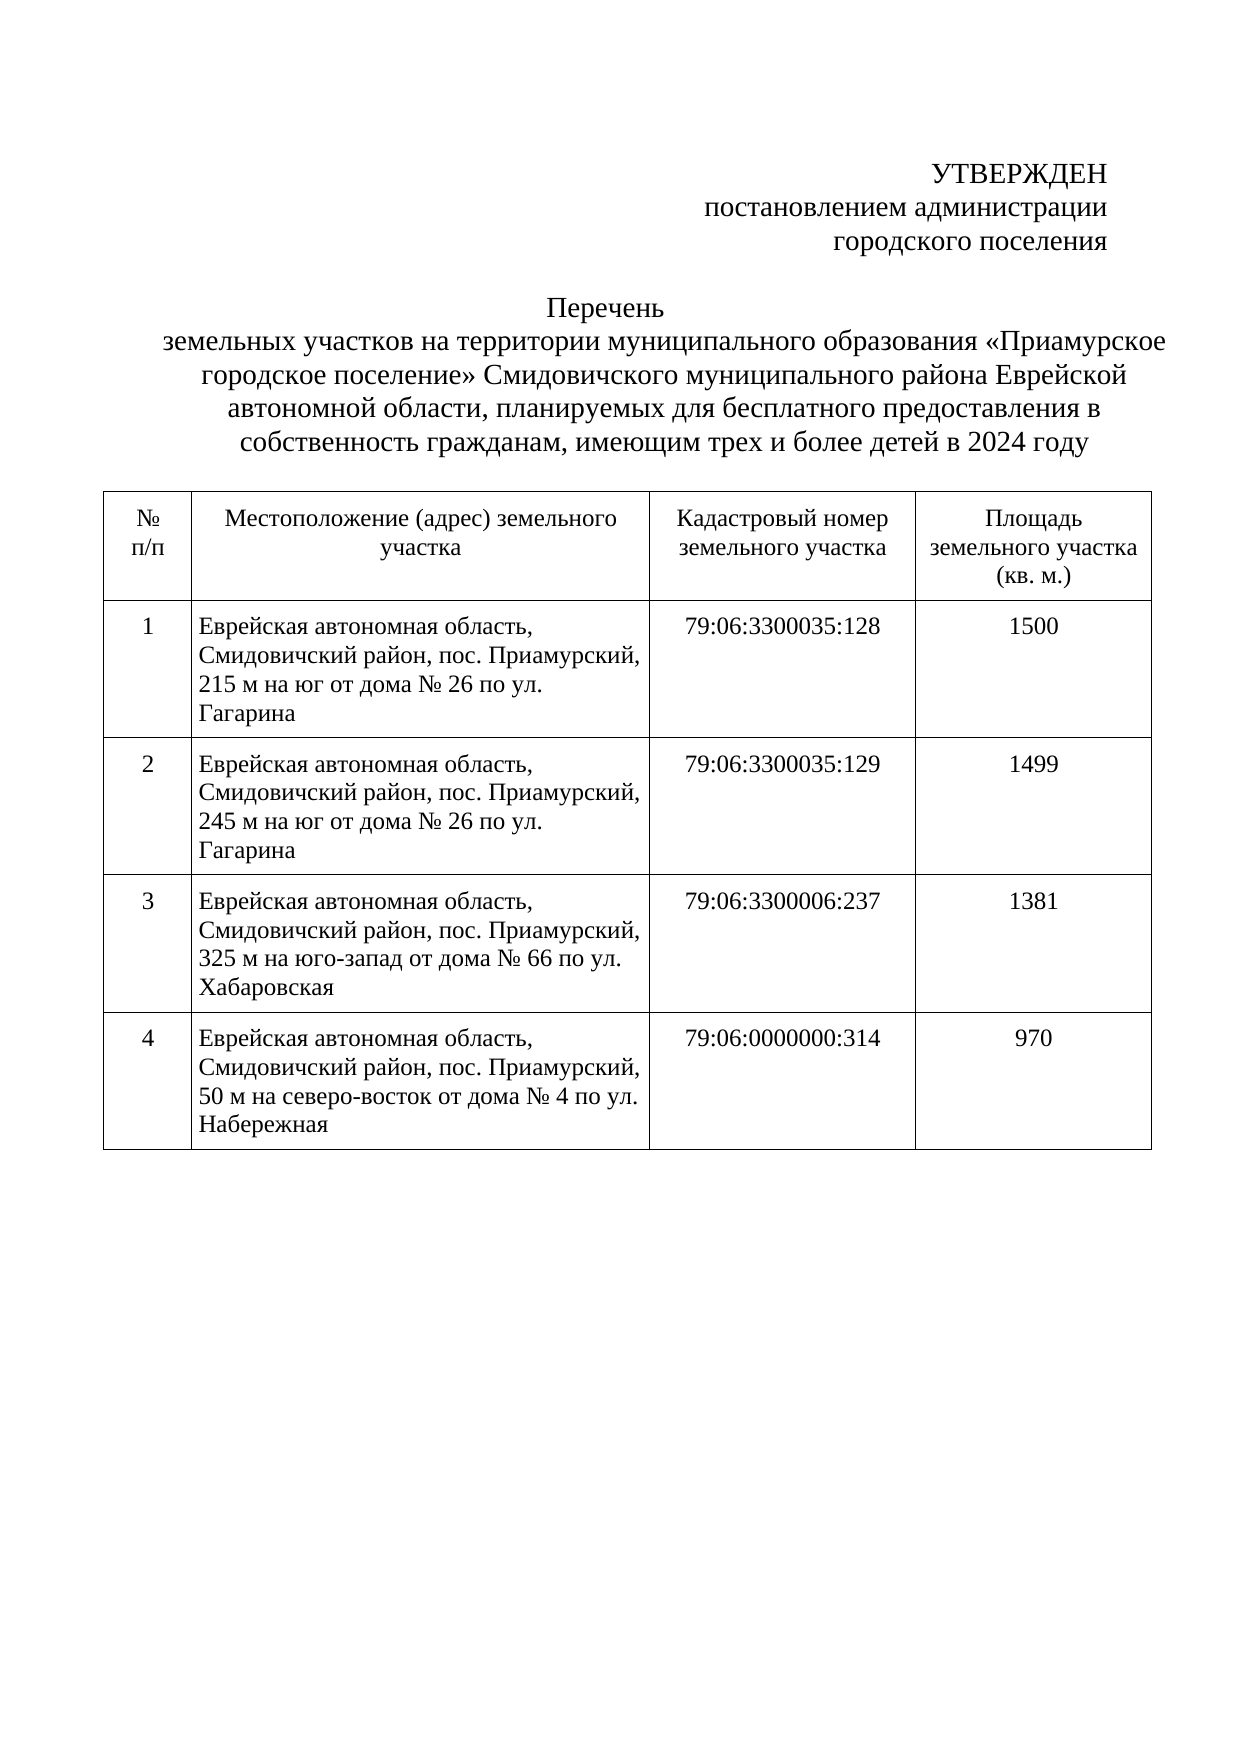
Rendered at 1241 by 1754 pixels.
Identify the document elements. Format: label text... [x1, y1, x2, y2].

table_cell 1 [104, 601, 191, 737]
table_cell 1500 [916, 601, 1151, 737]
table_cell 2 [104, 738, 191, 874]
table_cell 970 [916, 1013, 1151, 1149]
table_cell 79:06:0000000:314 [650, 1013, 915, 1149]
text Перечень [103, 290, 1107, 323]
table_cell 3 [104, 875, 191, 1012]
table_cell Еврейская автономная область, Смидовичский район, пос. Приамурский, 245 м на юг от дома № 26 по ул. Гагарина [192, 738, 649, 874]
table_header Кадастровый номер земельного участка [650, 492, 915, 600]
text УТВЕРЖДЕН [103, 156, 1107, 189]
table_cell Еврейская автономная область, Смидовичский район, пос. Приамурский, 325 м на юго-запад от дома № 66 по ул. Хабаровская [192, 875, 649, 1012]
table_cell 79:06:3300035:129 [650, 738, 915, 874]
text постановлением администрации [103, 189, 1107, 223]
table_cell 4 [104, 1013, 191, 1149]
table_header Площадь земельного участка (кв. м.) [916, 492, 1151, 600]
table_header № п/п [104, 492, 191, 600]
table_header Местоположение (адрес) земельного участка [192, 492, 649, 600]
table_cell Еврейская автономная область, Смидовичский район, пос. Приамурский, 215 м на юг от дома № 26 по ул. Гагарина [192, 601, 649, 737]
table_cell 79:06:3300035:128 [650, 601, 915, 737]
table_cell 1499 [916, 738, 1151, 874]
table_cell 1381 [916, 875, 1151, 1012]
table_cell Еврейская автономная область, Смидовичский район, пос. Приамурский, 50 м на северо-восток от дома № 4 по ул. Набережная [192, 1013, 649, 1149]
text земельных участков на территории муниципального образования «Приамурское городское поселение» Смидовичского муниципального района Еврейской автономной области, планируемых для бесплатного предоставления в собственность гражданам, имеющим трех и более детей в 2024 году [162, 323, 1166, 458]
table_cell 79:06:3300006:237 [650, 875, 915, 1012]
text городского поселения [103, 223, 1107, 256]
